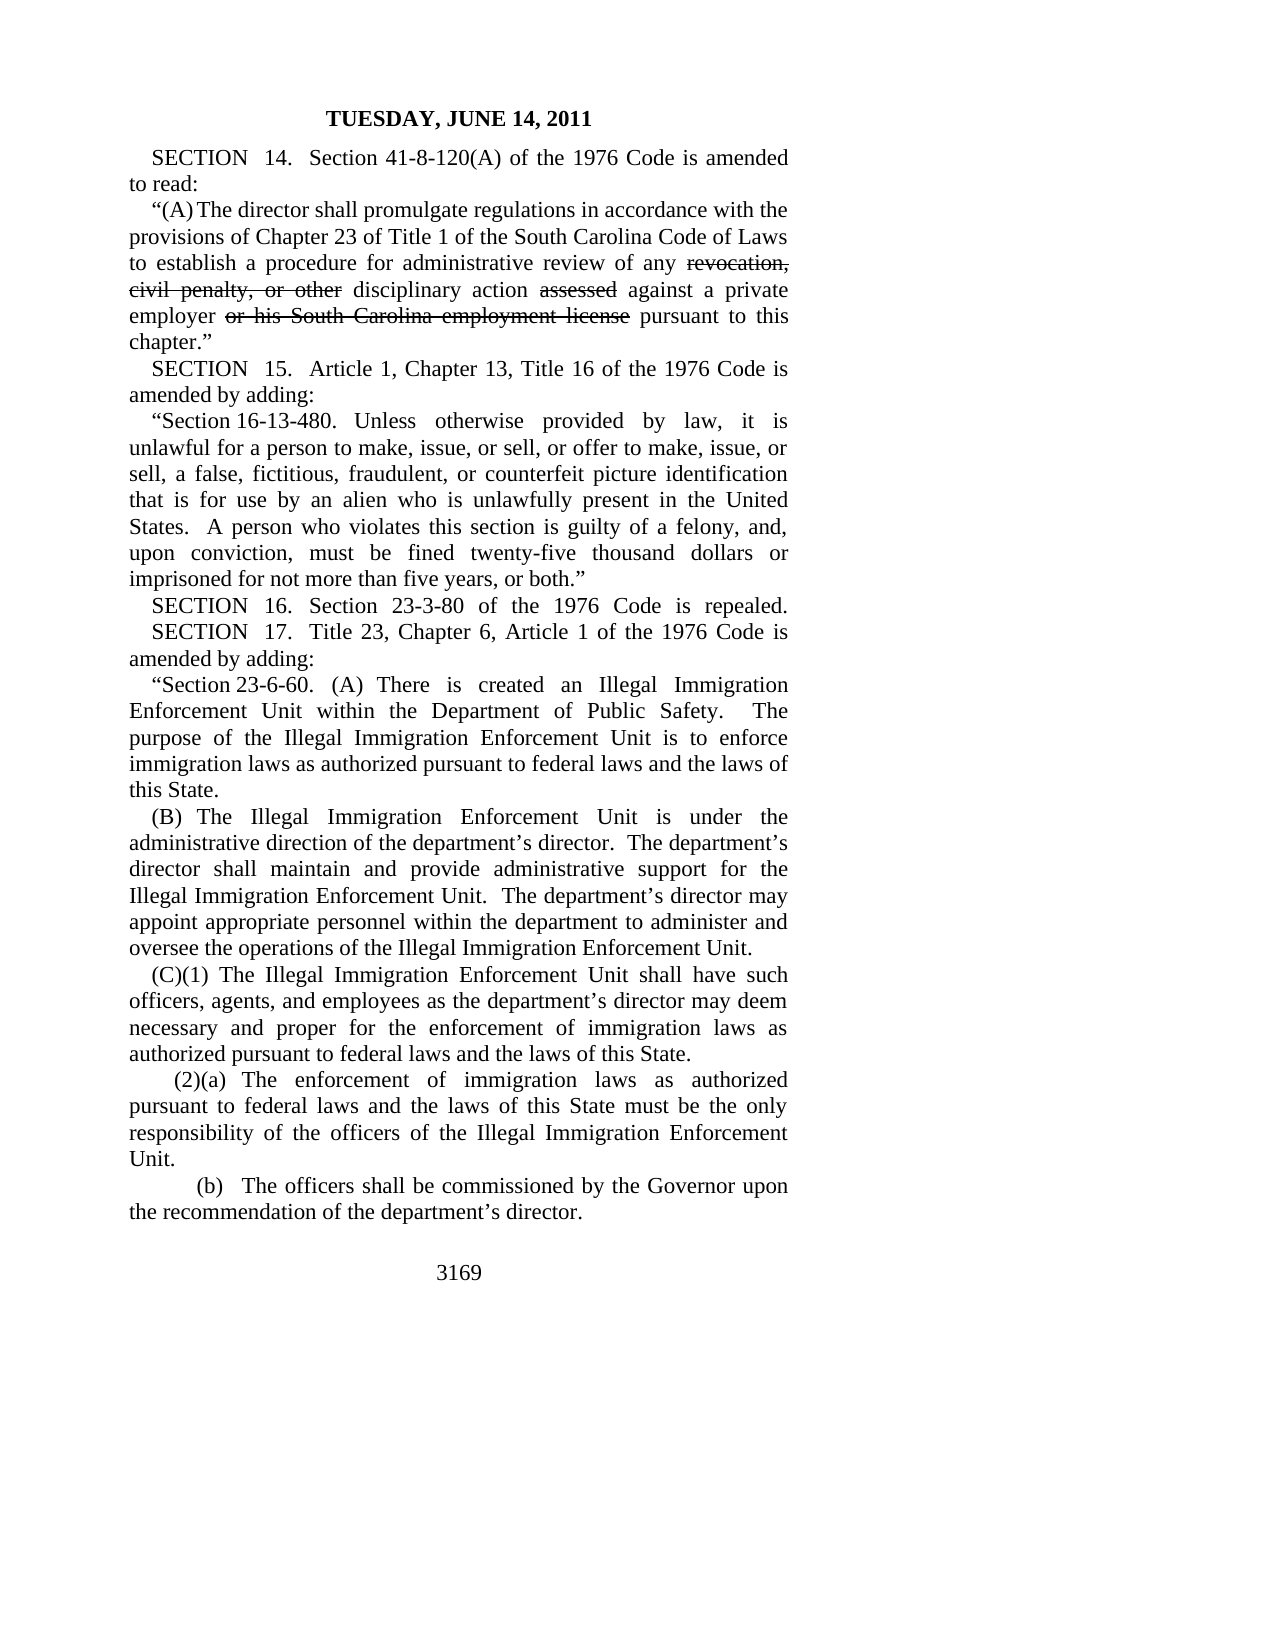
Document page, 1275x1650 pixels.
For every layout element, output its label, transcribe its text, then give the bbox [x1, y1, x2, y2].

text (2)(a) The enforcement of immigration laws as authorized pursuant to federal laws and the laws of this State must be the only responsibility of the officers of the Illegal Immigration Enforcement Unit. [129, 1066, 789, 1172]
text (b) The officers shall be commissioned by the Governor upon the recommendation of the department’s director. [129, 1172, 789, 1224]
text SECTION 15. Article 1, Chapter 13, Title 16 of the 1976 Code is amended by adding: [129, 355, 789, 407]
text “Section 16-13-480. Unless otherwise provided by law, it is unlawful for a person to make, issue, or sell, or offer to make, issue, or sell, a false, fictitious, fraudulent, or counterfeit picture identification that is for use by an alien who is unlawfully present in the United States. A person who violates this section is guilty of a felony, and, upon conviction, must be fined twenty-five thousand dollars or imprisoned for not more than five years, or both.” [129, 407, 789, 592]
text “(A) The director shall promulgate regulations in accordance with the provisions of Chapter 23 of Title 1 of the South Carolina Code of Laws to establish a procedure for administrative review of any revocation, civil penalty, or other disciplinary action assessed against a private employer or his South Carolina employment license pursuant to this chapter.” [129, 197, 789, 355]
text SECTION 14. Section 41-8-120(A) of the 1976 Code is amended to read: [129, 144, 789, 197]
text (C)(1) The Illegal Immigration Enforcement Unit shall have such officers, agents, and employees as the department’s director may deem necessary and proper for the enforcement of immigration laws as authorized pursuant to federal laws and the laws of this State. [129, 961, 789, 1066]
text SECTION 16. Section 23-3-80 of the 1976 Code is repealed. SECTION 17. Title 23, Chapter 6, Article 1 of the 1976 Code is amended by adding: [129, 592, 789, 671]
text (B) The Illegal Immigration Enforcement Unit is under the administrative direction of the department’s director. The department’s director shall maintain and provide administrative support for the Illegal Immigration Enforcement Unit. The department’s director may appoint appropriate personnel within the department to administer and oversee the operations of the Illegal Immigration Enforcement Unit. [129, 803, 789, 961]
text “Section 23-6-60. (A) There is created an Illegal Immigration Enforcement Unit within the Department of Public Safety. The purpose of the Illegal Immigration Enforcement Unit is to enforce immigration laws as authorized pursuant to federal laws and the laws of this State. [129, 671, 789, 803]
